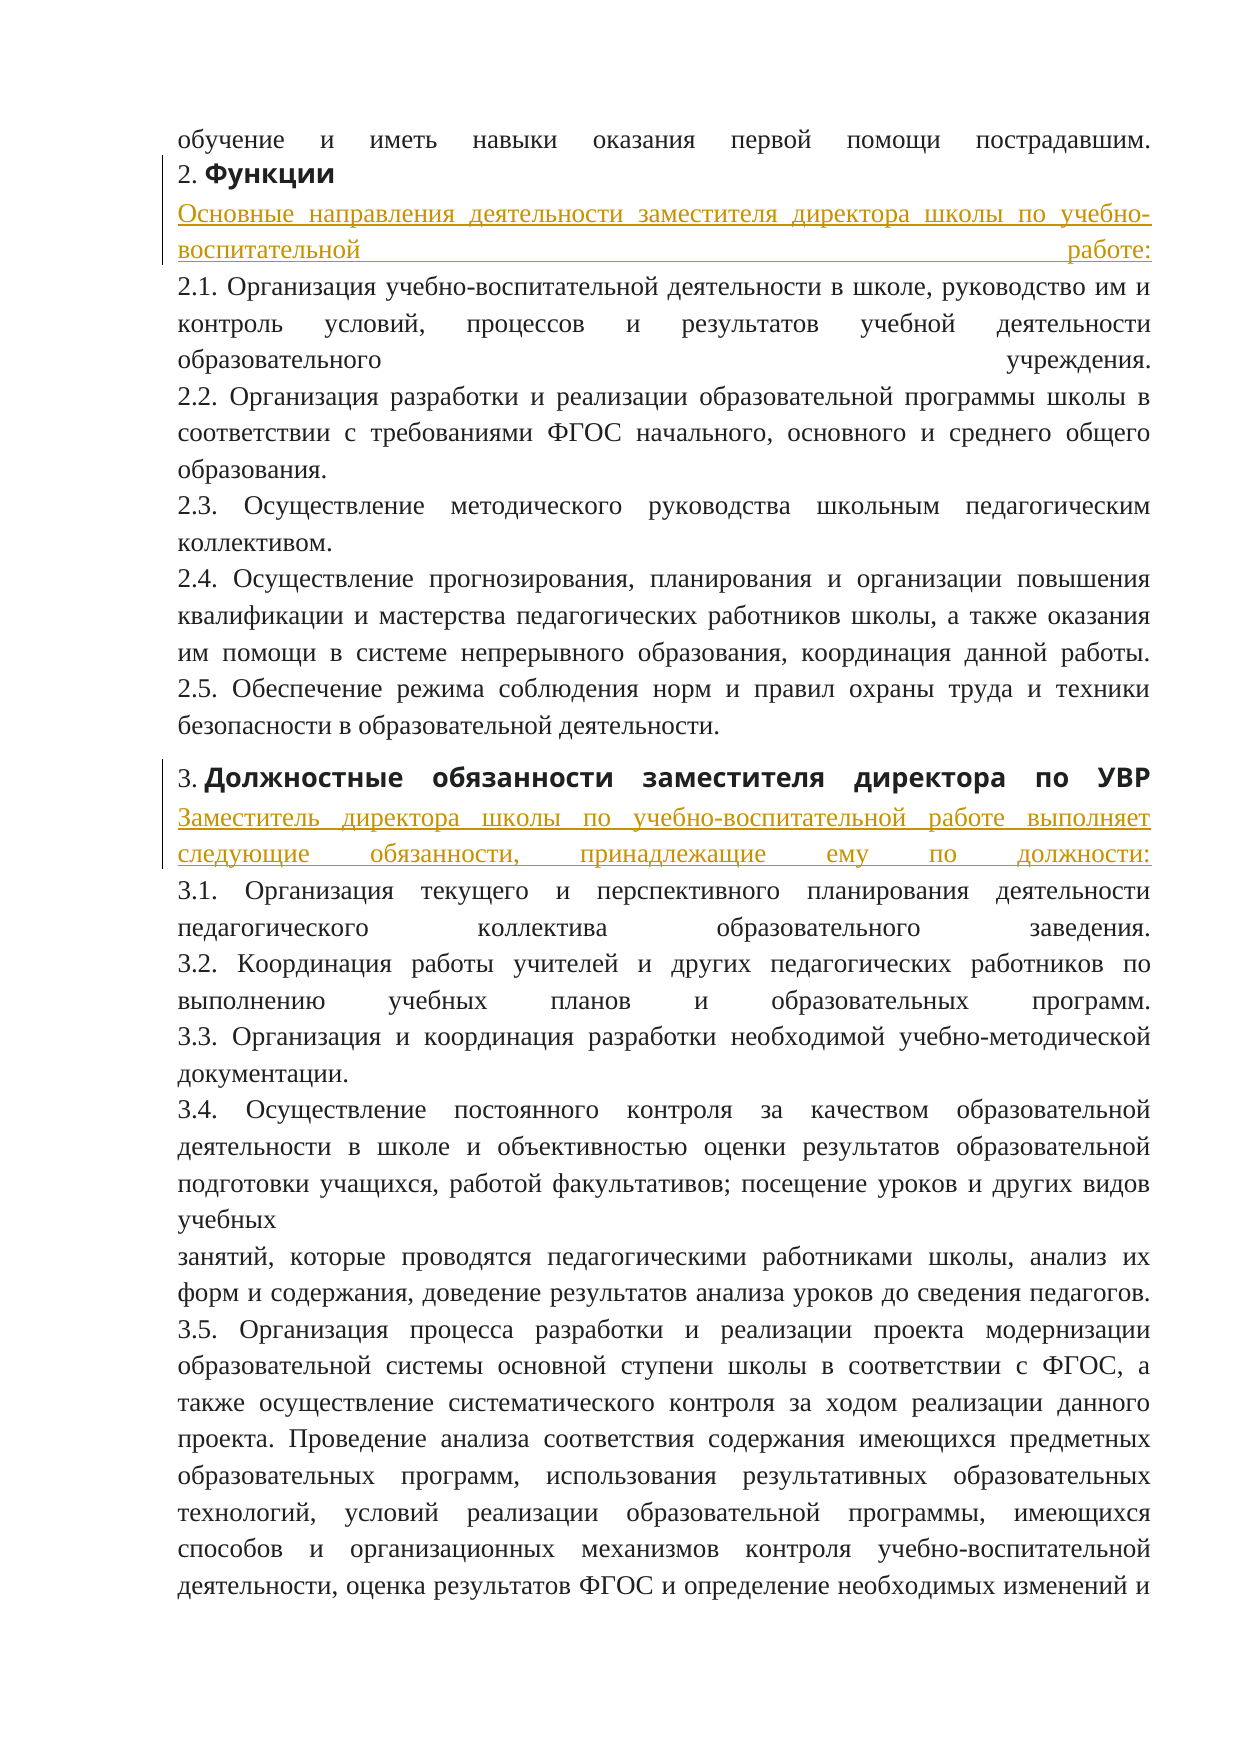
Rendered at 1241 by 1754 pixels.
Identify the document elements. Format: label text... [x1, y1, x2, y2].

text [177, 866, 1152, 1600]
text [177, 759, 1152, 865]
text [177, 118, 1152, 224]
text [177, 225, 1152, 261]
